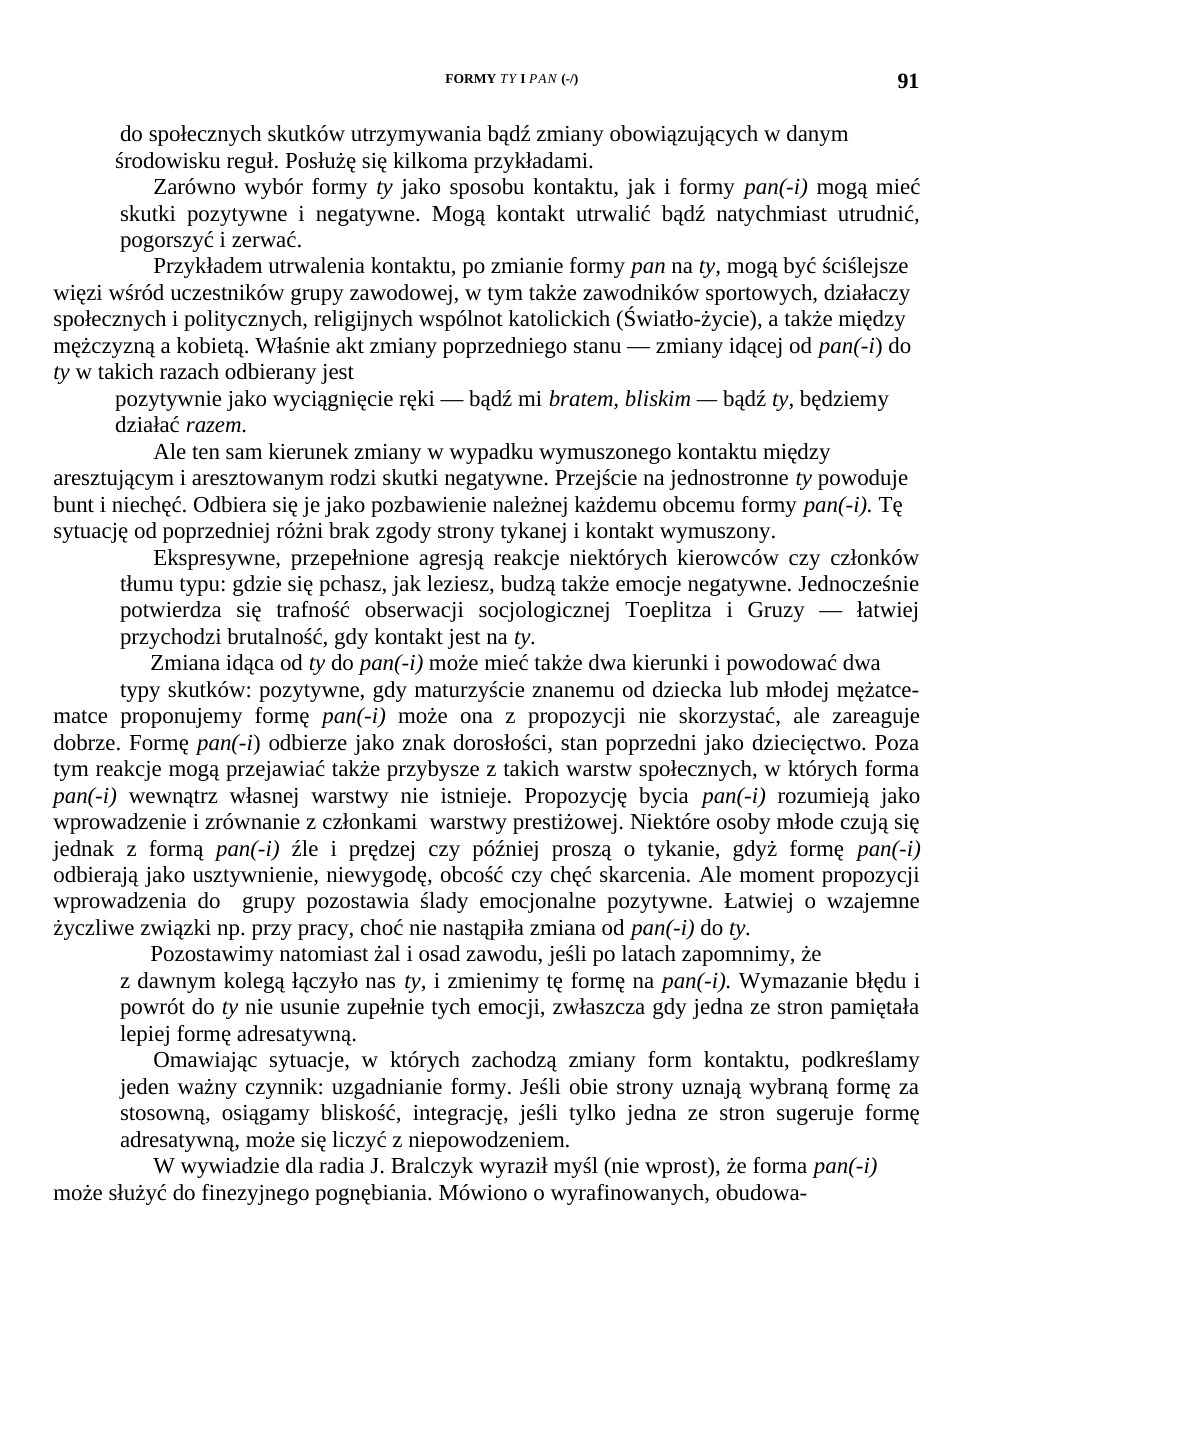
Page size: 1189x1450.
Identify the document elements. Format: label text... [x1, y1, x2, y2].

text typy skutków: pozytywne, gdy maturzyście znanemu od dziecka lub młodej mężatce-matce proponujemy formę pan(-i) może ona z propozycji nie skorzystać, ale zareaguje dobrze. Formę pan(-i) odbierze jako znak dorosłości, stan poprzedni jako dziecięctwo. Poza tym reakcje mogą przejawiać także przybysze z takich warstw społecznych, w których forma pan(-i) wewnątrz własnej warstwy nie istnieje. Propozycję bycia pan(-i) rozumieją jako wprowadzenie i zrównanie z członkami warstwy prestiżowej. Niektóre osoby młode czują się jednak z formą pan(-i) źle i prędzej czy później proszą o tykanie, gdyż formę pan(-i) odbierają jako usztywnienie, niewygodę, obcość czy chęć skarcenia. Ale moment propozycji wprowadzenia do grupy pozostawia ślady emocjonalne pozytywne. Łatwiej o wzajemne życzliwe związki np. przy pracy, choć nie nastąpiła zmiana od pan(-i) do ty. [53, 676, 921, 941]
text Ekspresywne, przepełnione agresją reakcje niektórych kierowców czy członków tłumu typu: gdzie się pchasz, jak leziesz, budzą także emocje negatywne. Jednocześnie potwierdza się trafność obserwacji socjologicznej Toeplitza i Gruzy — łatwiej przychodzi brutalność, gdy kontakt jest na ty. [120, 544, 921, 650]
text FORMY TY I PAN (-/) [445, 73, 578, 87]
text Omawiając sytuacje, w których zachodzą zmiany form kontaktu, podkreślamy jeden ważny czynnik: uzgadnianie formy. Jeśli obie strony uznają wybraną formę za stosowną, osiągamy bliskość, integrację, jeśli tylko jedna ze stron sugeruje formę adresatywną, może się liczyć z niepowodzeniem. [120, 1047, 921, 1152]
text Zmiana idąca od ty do pan(-i) może mieć także dwa kierunki i powodować dwa [53, 650, 921, 676]
text Przykładem utrwalenia kontaktu, po zmianie formy pan na ty, mogą być ściślejsze więzi wśród uczestników grupy zawodowej, w tym także zawodników sportowych, działaczy społecznych i politycznych, religijnych wspólnot katolickich (Światło-życie), a także między mężczyzną a kobietą. Właśnie akt zmiany poprzedniego stanu — zmiany idącej od pan(-i) do ty w takich razach odbierany jest [53, 253, 921, 385]
text W wywiadzie dla radia J. Bralczyk wyraził myśl (nie wprost), że forma pan(-i) [120, 1152, 921, 1179]
text 91 [897, 71, 919, 92]
text pozytywnie jako wyciągnięcie ręki — bądź mi bratem, bliskim — bądź ty, będziemy [53, 385, 921, 412]
text do społecznych skutków utrzymywania bądź zmiany obowiązujących w danym środowisku reguł. Posłużę się kilkoma przykładami. [53, 121, 921, 173]
text Ale ten sam kierunek zmiany w wypadku wymuszonego kontaktu między aresztującym i aresztowanym rodzi skutki negatywne. Przejście na jednostronne ty powoduje bunt i niechęć. Odbiera się je jako pozbawienie należnej każdemu obcemu formy pan(-i). Tę sytuację od poprzedniej różni brak zgody strony tykanej i kontakt wymuszony. [53, 438, 921, 544]
text z dawnym kolegą łączyło nas ty, i zmienimy tę formę na pan(-i). Wymazanie błędu i powrót do ty nie usunie zupełnie tych emocji, zwłaszcza gdy jedna ze stron pamiętała lepiej formę adresatywną. [120, 967, 921, 1047]
text Zarówno wybór formy ty jako sposobu kontaktu, jak i formy pan(-i) mogą mieć skutki pozytywne i negatywne. Mogą kontakt utrwalić bądź natychmiast utrudnić, pogorszyć i zerwać. [120, 173, 921, 253]
text może służyć do finezyjnego pognębiania. Mówiono o wyrafinowanych, obudowa- [53, 1179, 921, 1205]
text Pozostawimy natomiast żal i osad zawodu, jeśli po latach zapomnimy, że [53, 941, 921, 967]
text działać razem. [53, 412, 921, 438]
